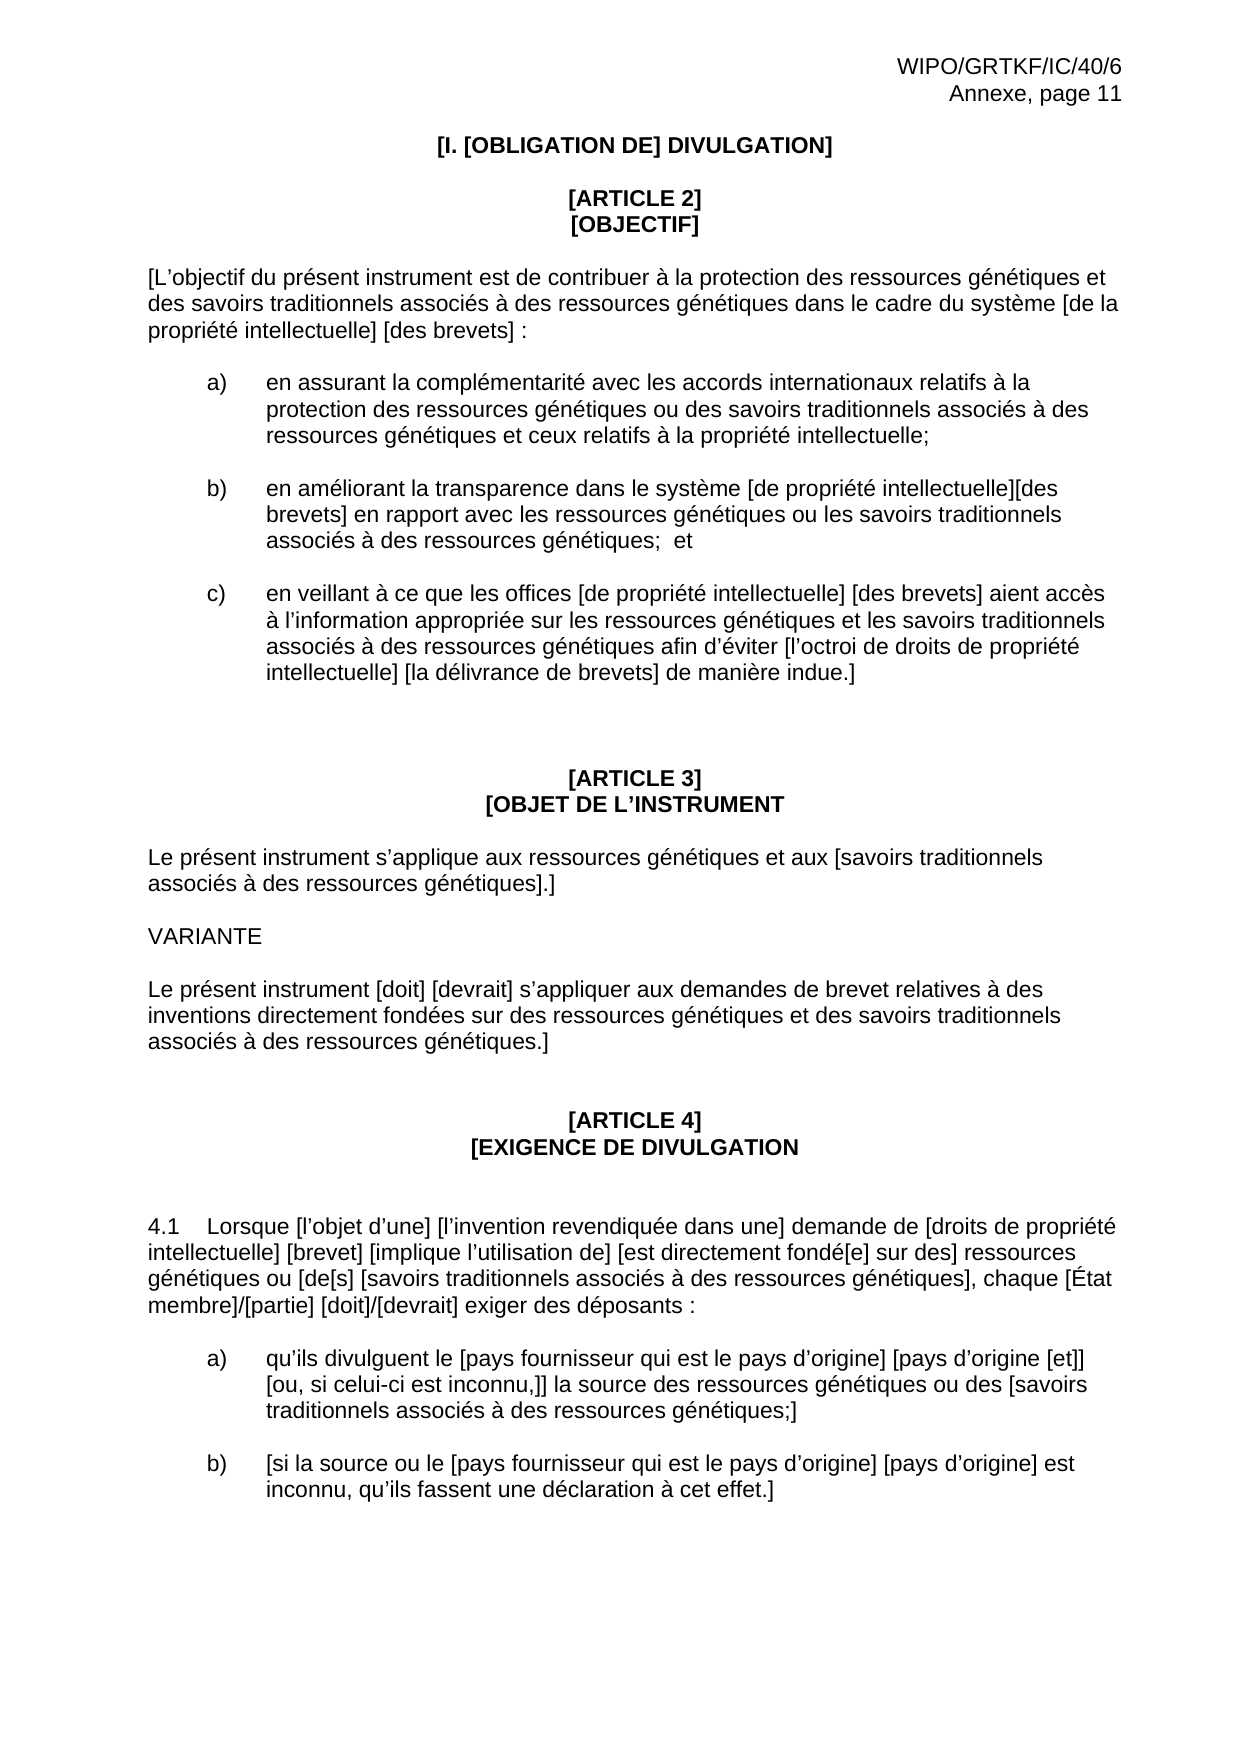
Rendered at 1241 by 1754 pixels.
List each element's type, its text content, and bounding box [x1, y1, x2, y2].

text a) en assurant la complémentarité avec les accords internationaux relatifs à la protection des ressources génétiques ou des savoirs traditionnels associés à des ressources génétiques et ceux relatifs à la propriété intellectuelle; [207, 369, 1122, 448]
text [OBJECTIF] [148, 211, 1122, 238]
text [I. [OBLIGATION DE] DIVULGATION] [148, 132, 1122, 158]
list qu’ils divulguent le [pays fournisseur qui est le pays d’origine] [pays d’origine [et]] [ou, si celui-ci est inconnu,]] la source des ressources génétiques ou des [savoirs traditionnels associés à des ressources génétiques;] [207, 1344, 1122, 1423]
text b) en améliorant la transparence dans le système [de propriété intellectuelle][des brevets] en rapport avec les ressources génétiques ou les savoirs traditionnels associés à des ressources génétiques; et [207, 475, 1122, 554]
text [ARTICLE 4] [148, 1107, 1122, 1134]
text [ARTICLE 2] [148, 185, 1122, 211]
text 4.1 Lorsque [l’objet d’une] [l’invention revendiquée dans une] demande de [droits de propriété intellectuelle] [brevet] [implique l’utilisation de] [est directement fondé[e] sur des] ressources génétiques ou [de[s] [savoirs traditionnels associés à des ressources génétiques], chaque [État membre]/[partie] [doit]/[devrait] exiger des déposants : [148, 1213, 1122, 1318]
text Le présent instrument s’applique aux ressources génétiques et aux [savoirs traditionnels associés à des ressources génétiques].] [148, 844, 1122, 896]
text Le présent instrument [doit] [devrait] s’appliquer aux demandes de brevet relatives à des inventions directement fondées sur des ressources génétiques et des savoirs traditionnels associés à des ressources génétiques.] [148, 976, 1122, 1054]
list [si la source ou le [pays fournisseur qui est le pays d’origine] [pays d’origine] est inconnu, qu’ils fassent une déclaration à cet effet.] [207, 1450, 1122, 1503]
text [ARTICLE 3] [148, 765, 1122, 791]
text [objet de l’INSTRUMENT [148, 791, 1122, 817]
text VARIANTE [148, 923, 1122, 949]
text [L’objectif du présent instrument est de contribuer à la protection des ressources génétiques et des savoirs traditionnels associés à des ressources génétiques dans le cadre du système [de la propriété intellectuelle] [des brevets] : [148, 264, 1122, 343]
text [EXIGENCE DE DIVULGATION [148, 1134, 1122, 1160]
text c) en veillant à ce que les offices [de propriété intellectuelle] [des brevets] aient accès à l’information appropriée sur les ressources génétiques et les savoirs traditionnels associés à des ressources génétiques afin d’éviter [l’octroi de droits de propriété intellectuelle] [la délivrance de brevets] de manière indue.] [207, 580, 1122, 686]
